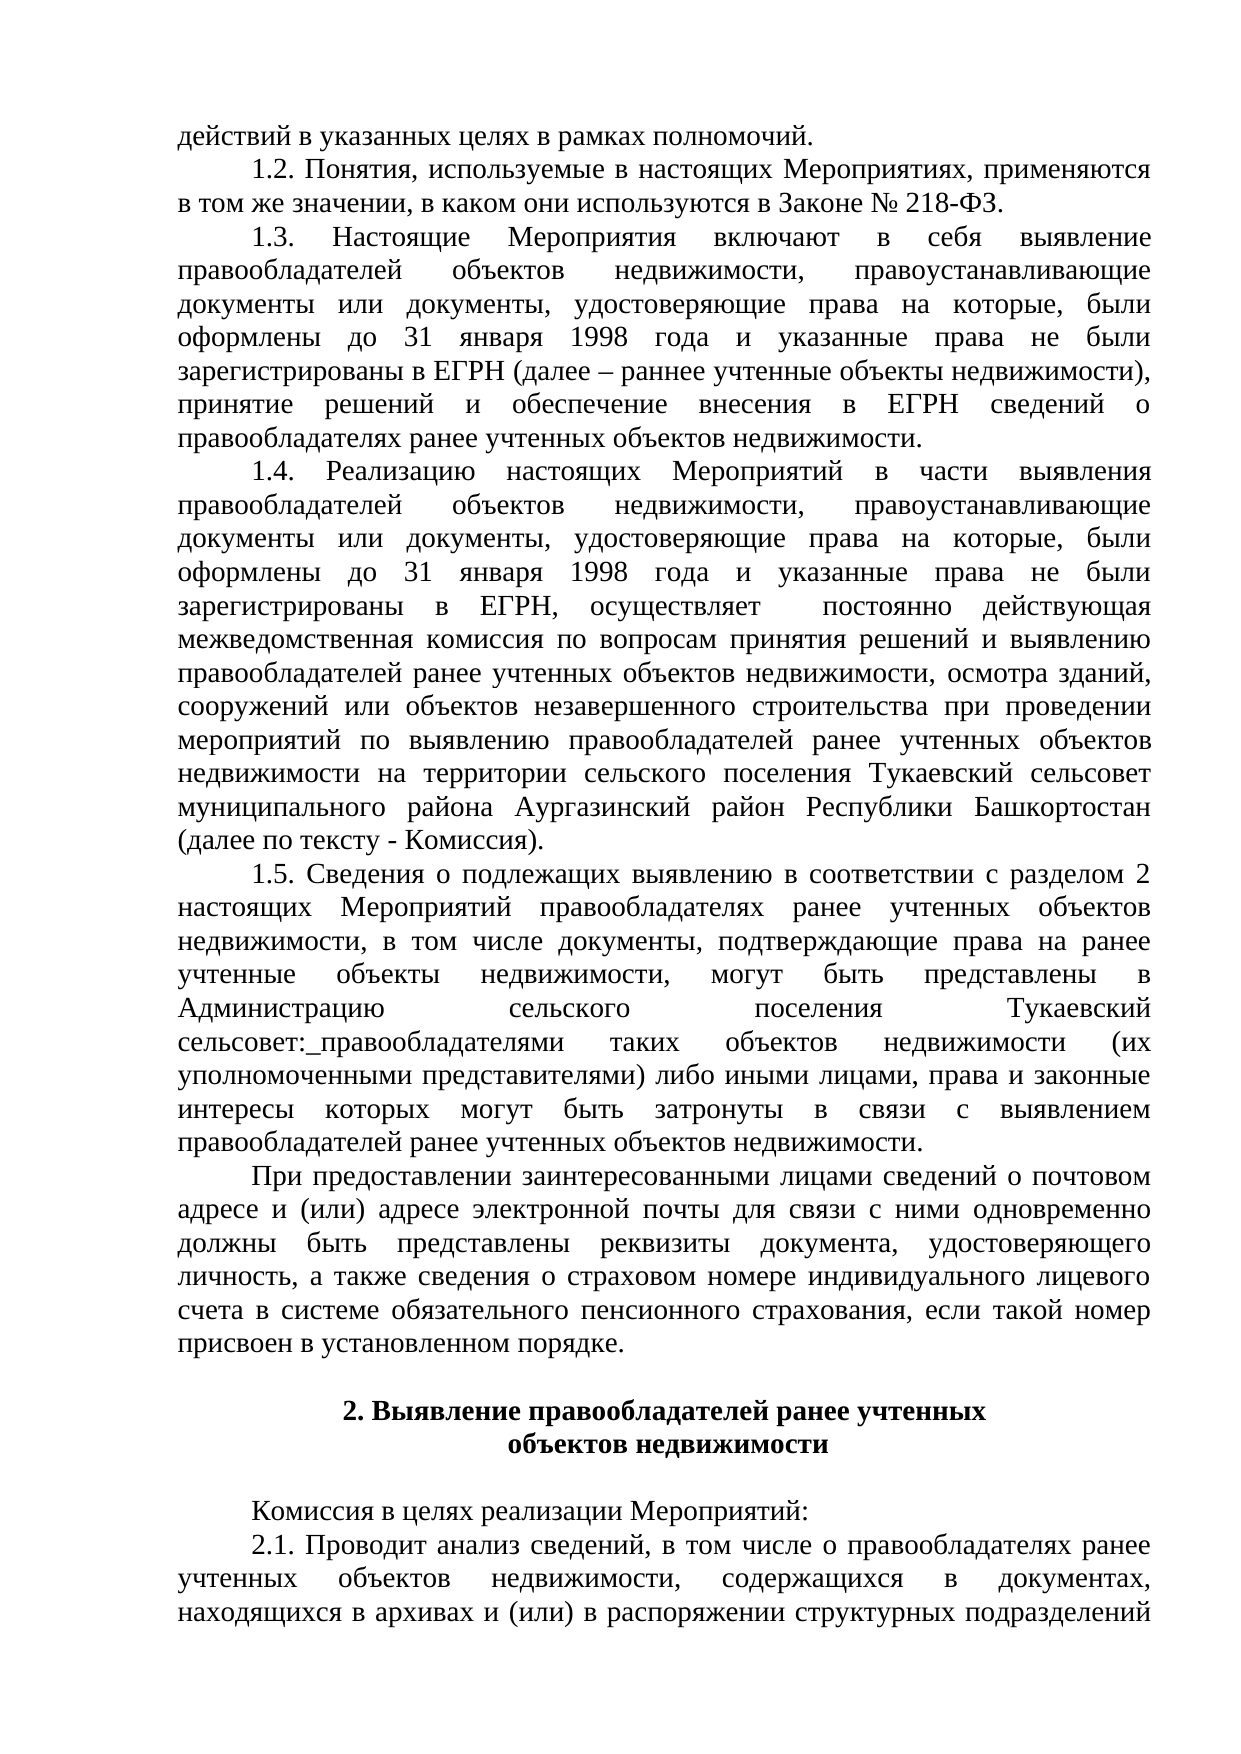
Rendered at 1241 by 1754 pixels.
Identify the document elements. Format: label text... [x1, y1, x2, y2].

text 1.5. Сведения о подлежащих выявлению в соответствии с разделом 2 настоящих Мероприятий правообладателях ранее учтенных объектов недвижимости, в том числе документы, подтверждающие права на ранее учтенные объекты недвижимости, могут быть представлены в Администрацию сельского поселения Тукаевский сельсовет:_правообладателями таких объектов недвижимости (их уполномоченными представителями) либо иными лицами, права и законные интересы которых могут быть затронуты в связи с выявлением правообладателей ранее учтенных объектов недвижимости. [177, 856, 1152, 1158]
text 1.4. Реализацию настоящих Мероприятий в части выявления правообладателей объектов недвижимости, правоустанавливающие документы или документы, удостоверяющие права на которые, были оформлены до 31 января 1998 года и указанные права не были зарегистрированы в ЕГРН, осуществляет постоянно действующая межведомственная комиссия по вопросам принятия решений и выявлению правообладателей ранее учтенных объектов недвижимости, осмотра зданий, сооружений или объектов незавершенного строительства при проведении мероприятий по выявлению правообладателей ранее учтенных объектов недвижимости на территории сельского поселения Тукаевский сельсовет муниципального района Аургазинский район Республики Башкортостан (далее по тексту - Комиссия). [177, 722, 1152, 856]
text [177, 1527, 1152, 1627]
text При предоставлении заинтересованными лицами сведений о почтовом адресе и (или) адресе электронной почты для связи с ними одновременно должны быть представлены реквизиты документа, удостоверяющего личность, а также сведения о страховом номере индивидуального лицевого счета в системе обязательного пенсионного страхования, если такой номер присвоен в установленном порядке. [177, 1158, 1152, 1359]
text Комиссия в целях реализации Мероприятий: [177, 1493, 1152, 1527]
text объектов недвижимости [177, 1426, 1152, 1460]
list 1.2. Понятия, используемые в настоящих Мероприятиях, применяются в том же значении, в каком они используются в Законе № 218-ФЗ. [177, 152, 1152, 219]
text 1.4. Реализацию настоящих Мероприятий в части выявления правообладателей объектов недвижимости, правоустанавливающие документы или документы, удостоверяющие права на которые, были оформлены до 31 января 1998 года и указанные права не были зарегистрированы в ЕГРН, осуществляет постоянно действующая межведомственная комиссия по вопросам принятия решений и выявлению правообладателей ранее учтенных объектов недвижимости, осмотра зданий, сооружений или объектов незавершенного строительства при проведении мероприятий по выявлению правообладателей ранее учтенных объектов недвижимости на территории сельского поселения Тукаевский сельсовет муниципального района Аургазинский район Республики Башкортостан (далее по тексту - Комиссия). [177, 453, 1152, 722]
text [177, 118, 1152, 152]
text 1.3. Настоящие Мероприятия включают в себя выявление правообладателей объектов недвижимости, правоустанавливающие документы или документы, удостоверяющие права на которые, были оформлены до 31 января 1998 года и указанные права не были зарегистрированы в ЕГРН (далее – раннее учтенные объекты недвижимости), принятие решений и обеспечение внесения в ЕГРН сведений о правообладателях ранее учтенных объектов недвижимости. [177, 219, 1152, 453]
text 2. Выявление правообладателей ранее учтенных [177, 1393, 1152, 1426]
